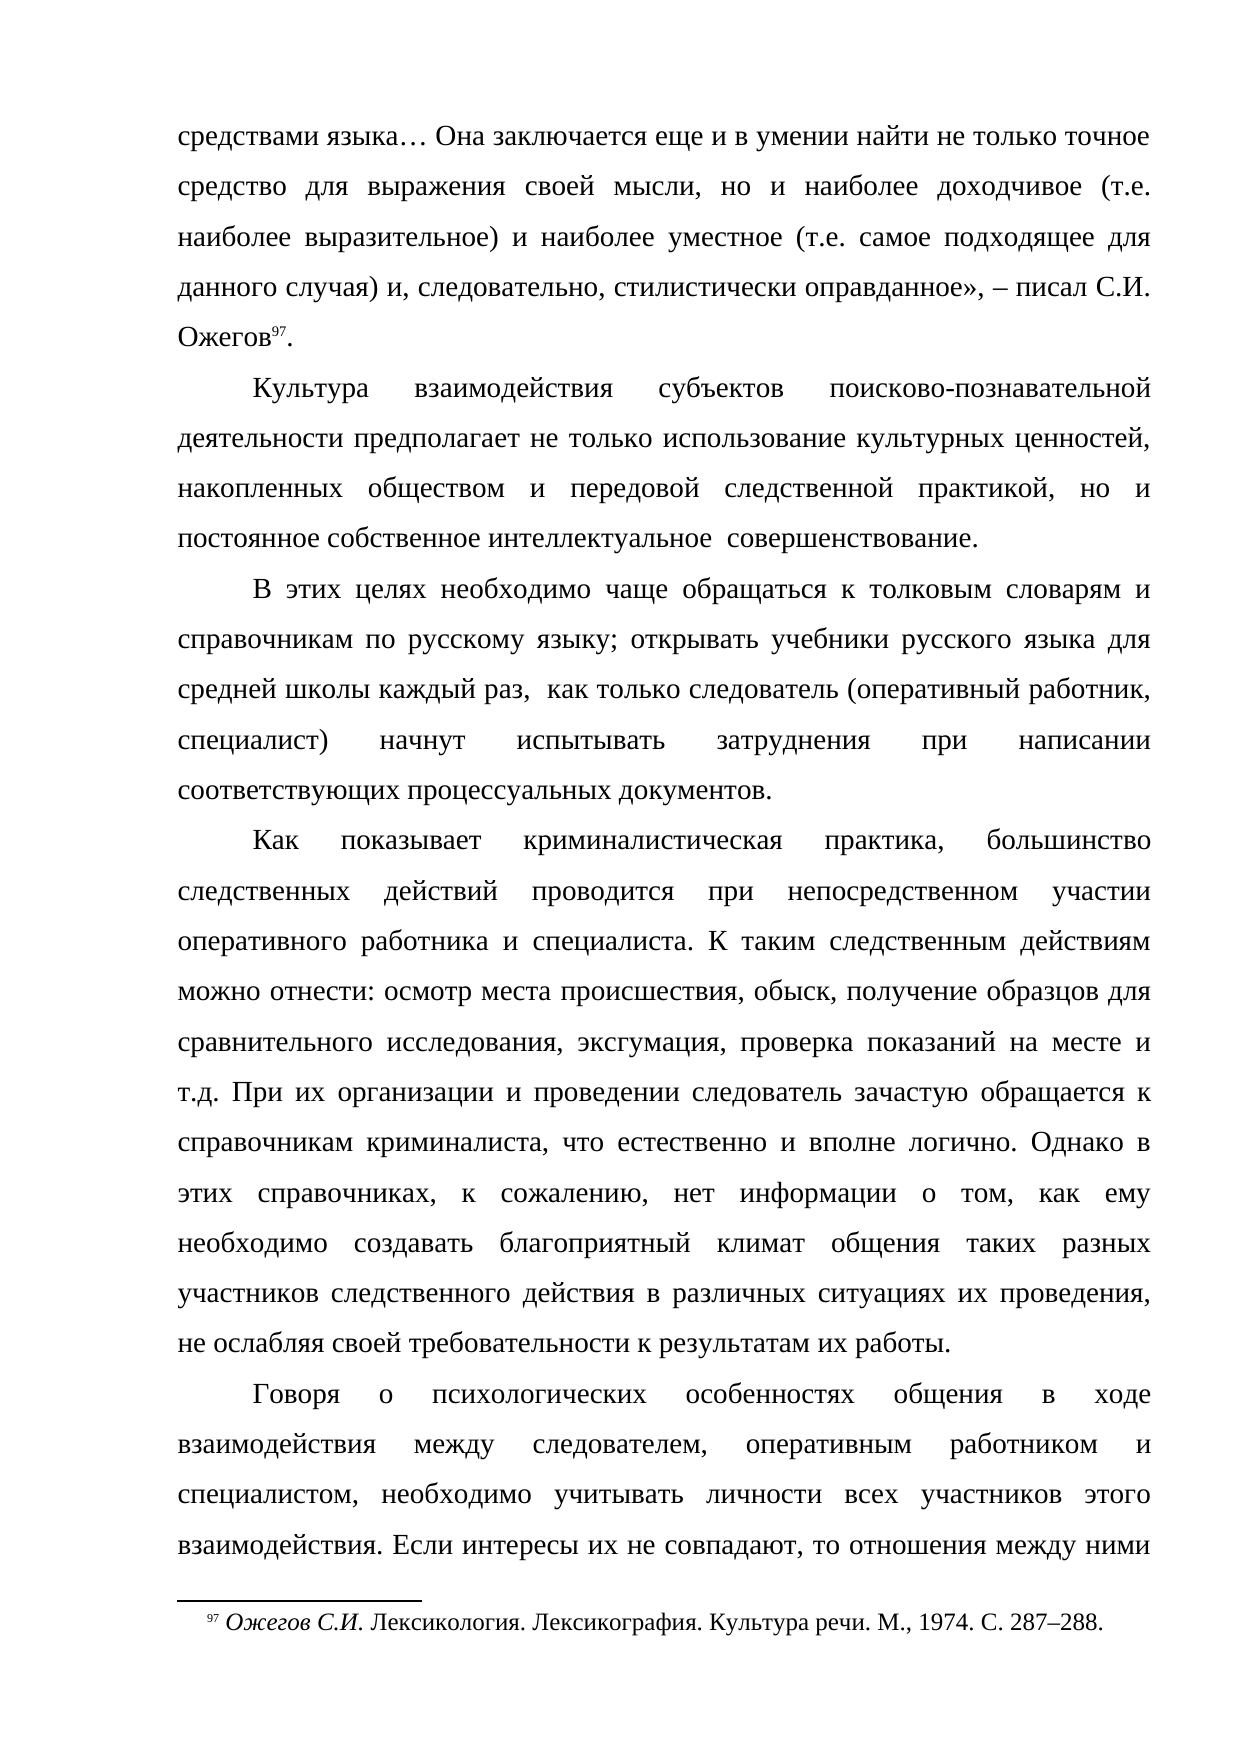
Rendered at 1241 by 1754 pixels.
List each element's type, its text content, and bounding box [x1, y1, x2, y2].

text Культура взаимодействия субъектов поисково-познавательной деятельности предполагает не только использование культурных ценностей, накопленных обществом и передовой следственной практикой, но и постоянное собственное интеллектуальное совершенствование. [177, 370, 1152, 554]
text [177, 1376, 1152, 1560]
text В этих целях необходимо чаще обращаться к толковым словарям и справочникам по русскому языку; открывать учебники русского языка для средней школы каждый раз, как только следователь (оперативный работник, специалист) начнут испытывать затруднения при написании соответствующих процессуальных документов. [177, 571, 1152, 806]
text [177, 118, 1152, 353]
text Как показывает криминалистическая практика, большинство следственных действий проводится при непосредственном участии оперативного работника и специалиста. К таким следственным действиям можно отнести: осмотр места происшествия, обыск, получение образцов для сравнительного исследования, эксгумация, проверка показаний на месте и т.д. При их организации и проведении следователь зачастую обращается к справочникам криминалиста, что естественно и вполне логично. Однако в этих справочниках, к сожалению, нет информации о том, как ему необходимо создавать благоприятный климат общения таких разных участников следственного действия в различных ситуациях их проведения, не ослабляя своей требовательности к результатам их работы. [177, 822, 1152, 1359]
